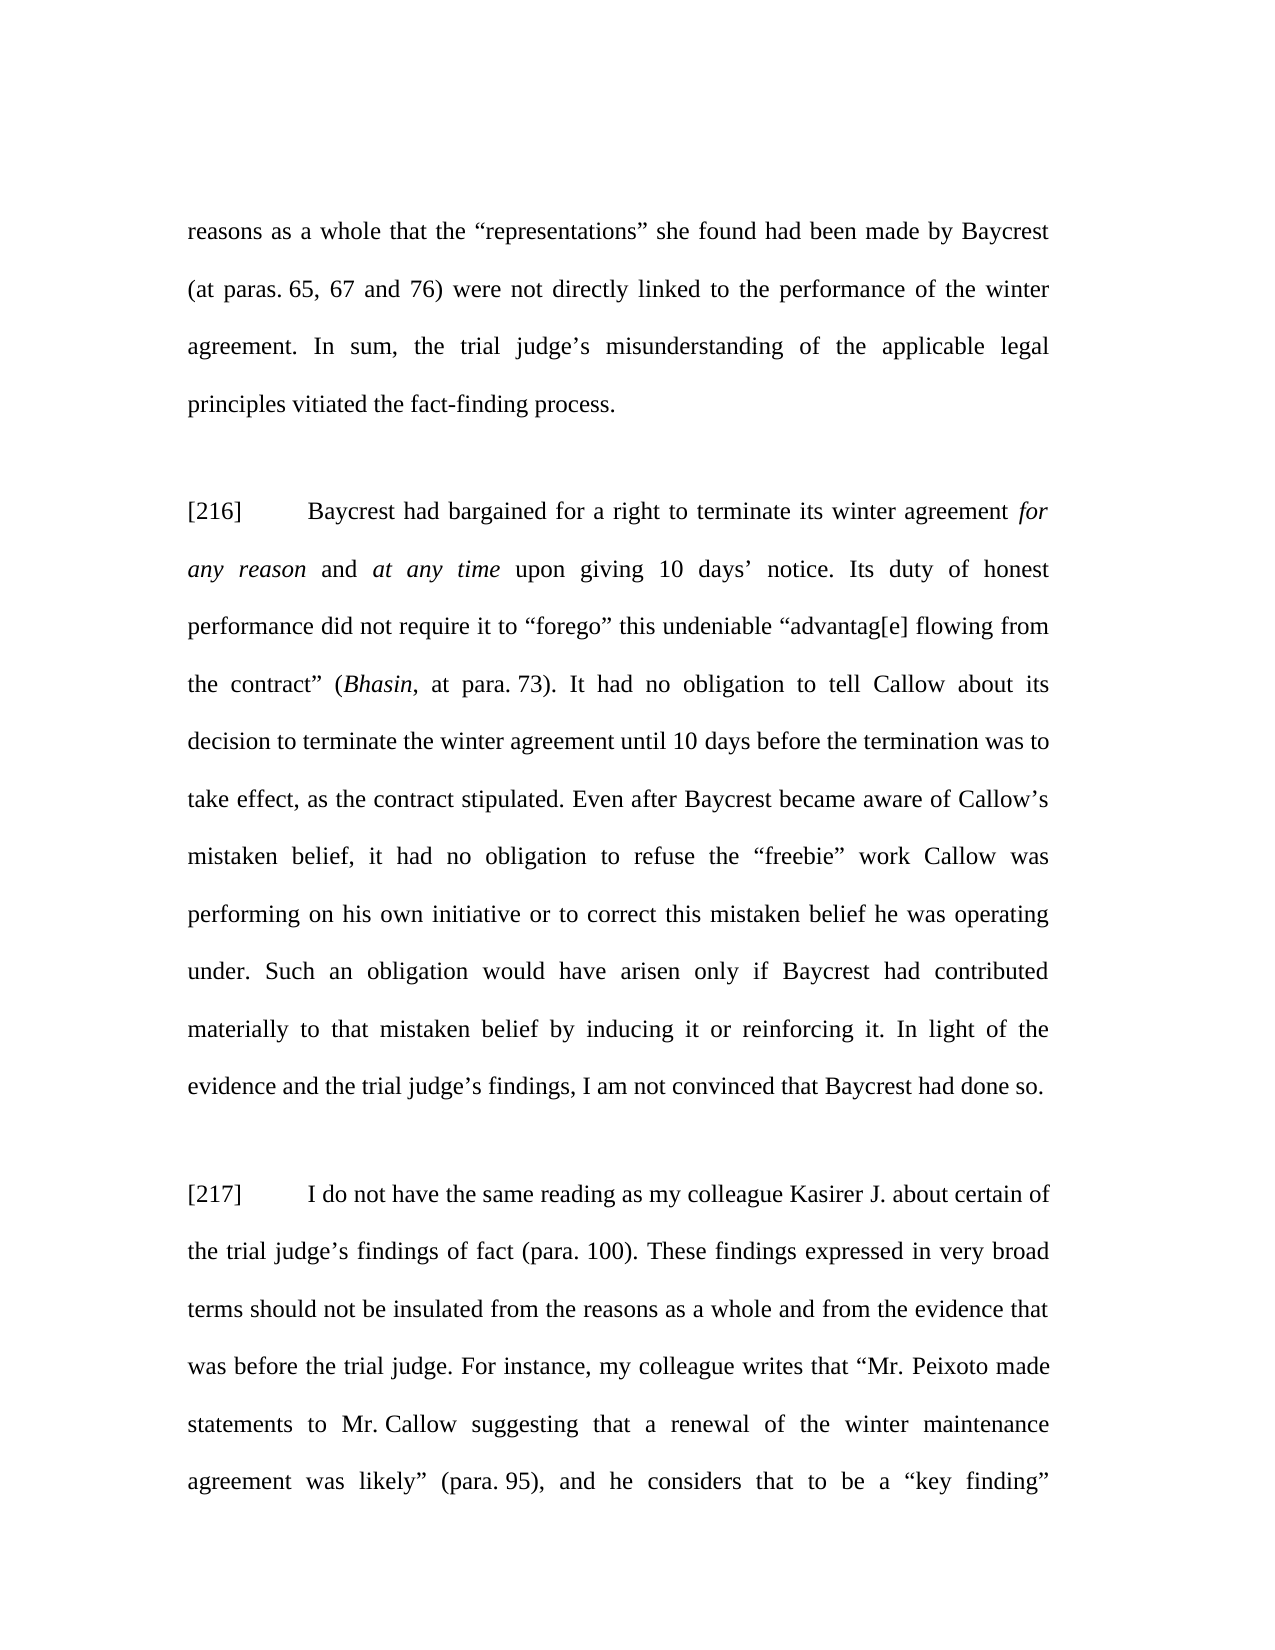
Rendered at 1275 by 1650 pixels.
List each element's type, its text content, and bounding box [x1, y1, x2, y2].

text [187, 1179, 1050, 1495]
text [187, 216, 1050, 418]
text Baycrest had bargained for a right to terminate its winter agreement for any reason and at any time upon giving 10 days’ notice. Its duty of honest performance did not require it to “forego” this undeniable “advantag[e] flowing from the contract” (Bhasin, at para. 73). It had no obligation to tell Callow about its decision to terminate the winter agreement until 10 days before the termination was to take effect, as the contract stipulated. Even after Baycrest became aware of Callow’s mistaken belief, it had no obligation to refuse the “freebie” work Callow was performing on his own initiative or to correct this mistaken belief he was operating under. Such an obligation would have arisen only if Baycrest had contributed materially to that mistaken belief by inducing it or reinforcing it. In light of the evidence and the trial judge’s findings, I am not convinced that Baycrest had done so. [187, 496, 1050, 1100]
